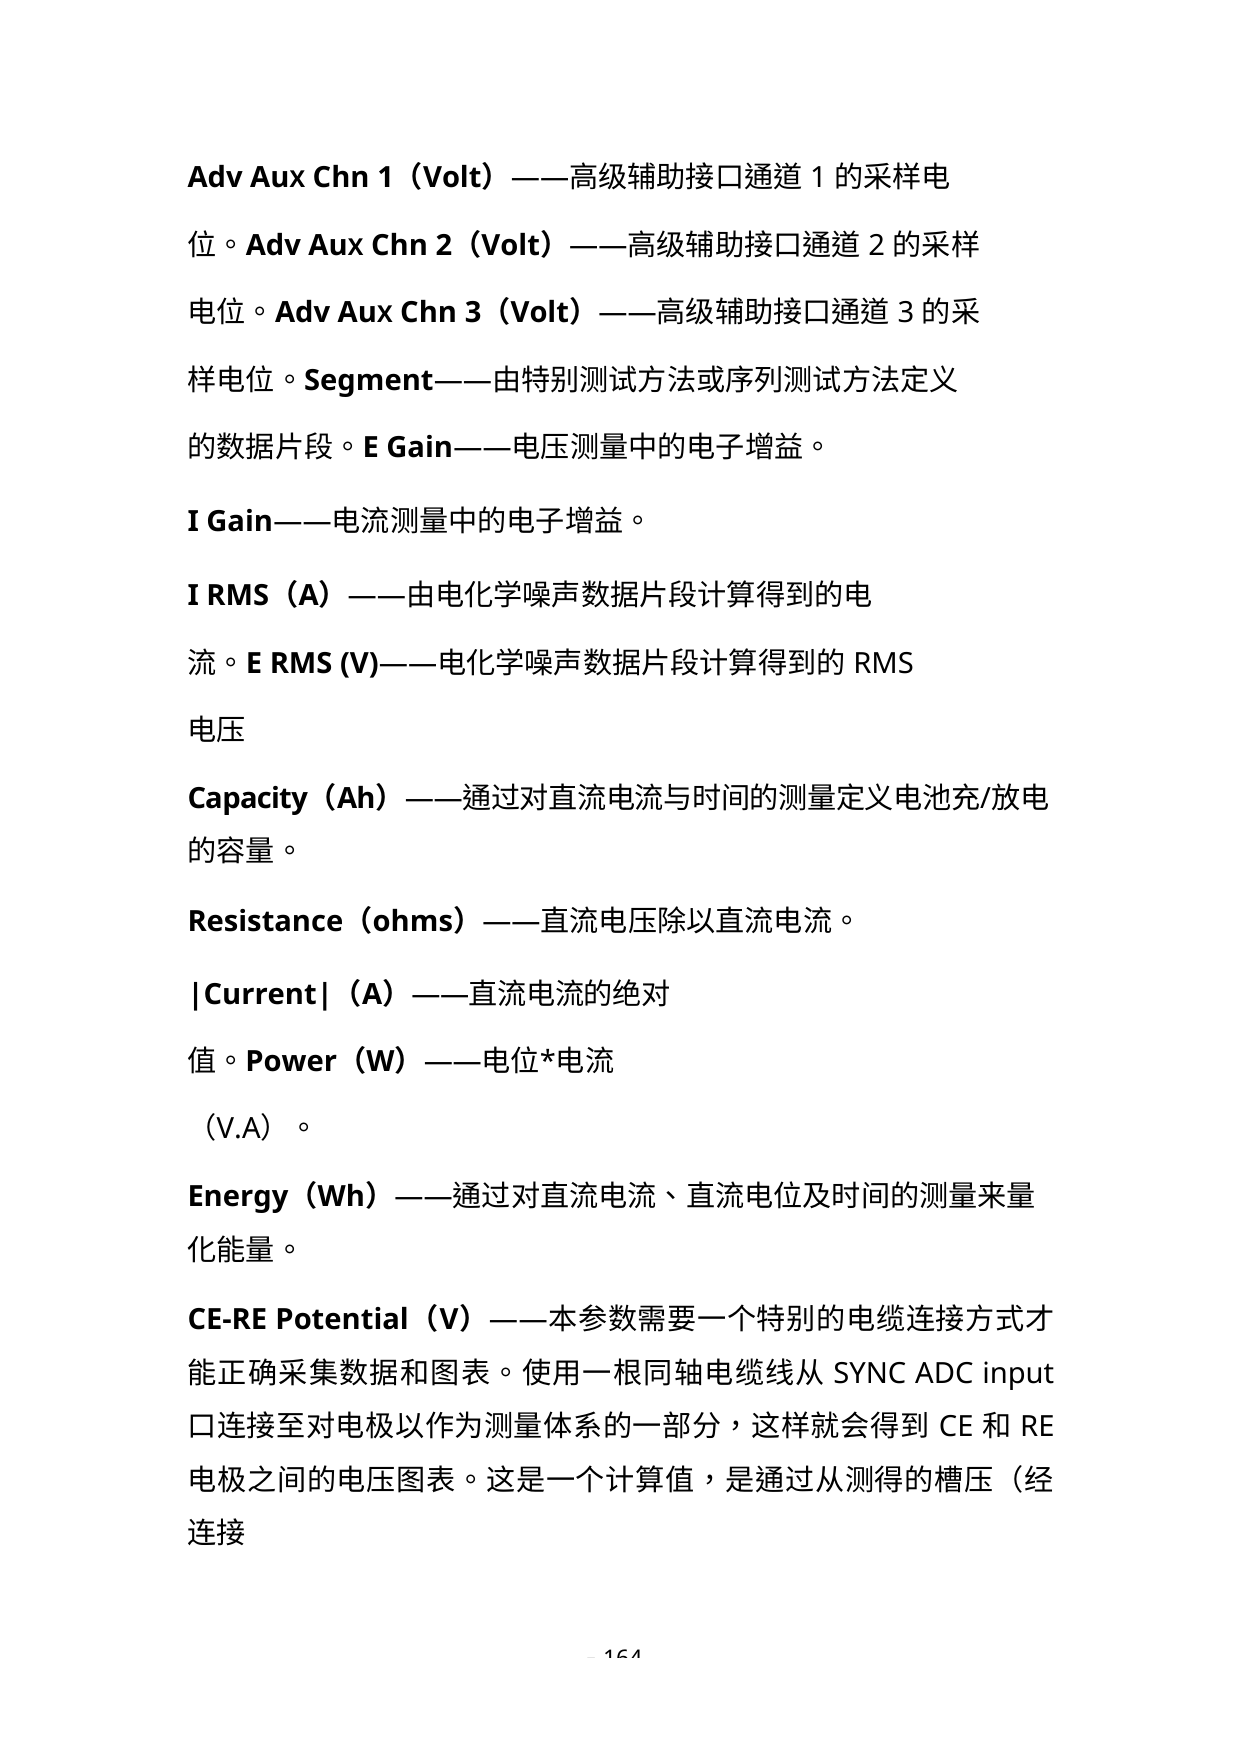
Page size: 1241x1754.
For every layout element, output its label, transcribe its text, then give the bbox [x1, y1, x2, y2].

text I RMS（A）——由电化学噪声数据片段计算得到的电流。E RMS (V)——电化学噪声数据片段计算得到的 RMS 电压 [187, 575, 923, 749]
text |Current|（A）——直流电流的绝对值。Power（W）——电位*电流（V.A）。 [187, 973, 704, 1147]
text CE-RE Potential（V）——本参数需要一个特别的电缆连接方式才能正确采集数据和图表。使用一根同轴电缆线从SYNC ADC input 口连接至对电极以作为测量体系的一部分，这样就会得到 CE 和 RE 电极之间的电压图表。这是一个计算值，是通过从测得的槽压（经连接 [187, 1298, 1054, 1552]
text Adv Aux Chn 1（Volt）——高级辅助接口通道 1 的采样电位。Adv Aux Chn 2（Volt）——高级辅助接口通道 2 的采样电位。Adv Aux Chn 3（Volt）——高级辅助接口通道 3 的采样电位。Segment——由特别测试方法或序列测试方法定义的数据片段。E Gain——电压测量中的电子增益。 [187, 157, 985, 466]
text Energy（Wh）——通过对直流电流、直流电位及时间的测量来量化能量。 [187, 1175, 1054, 1268]
text Resistance（ohms）——直流电压除以直流电流。 [187, 900, 1107, 940]
text Capacity（Ah）——通过对直流电流与时间的测量定义电池充/放电的容量。 [187, 777, 1054, 870]
text I Gain——电流测量中的电子增益。 [187, 494, 1107, 541]
